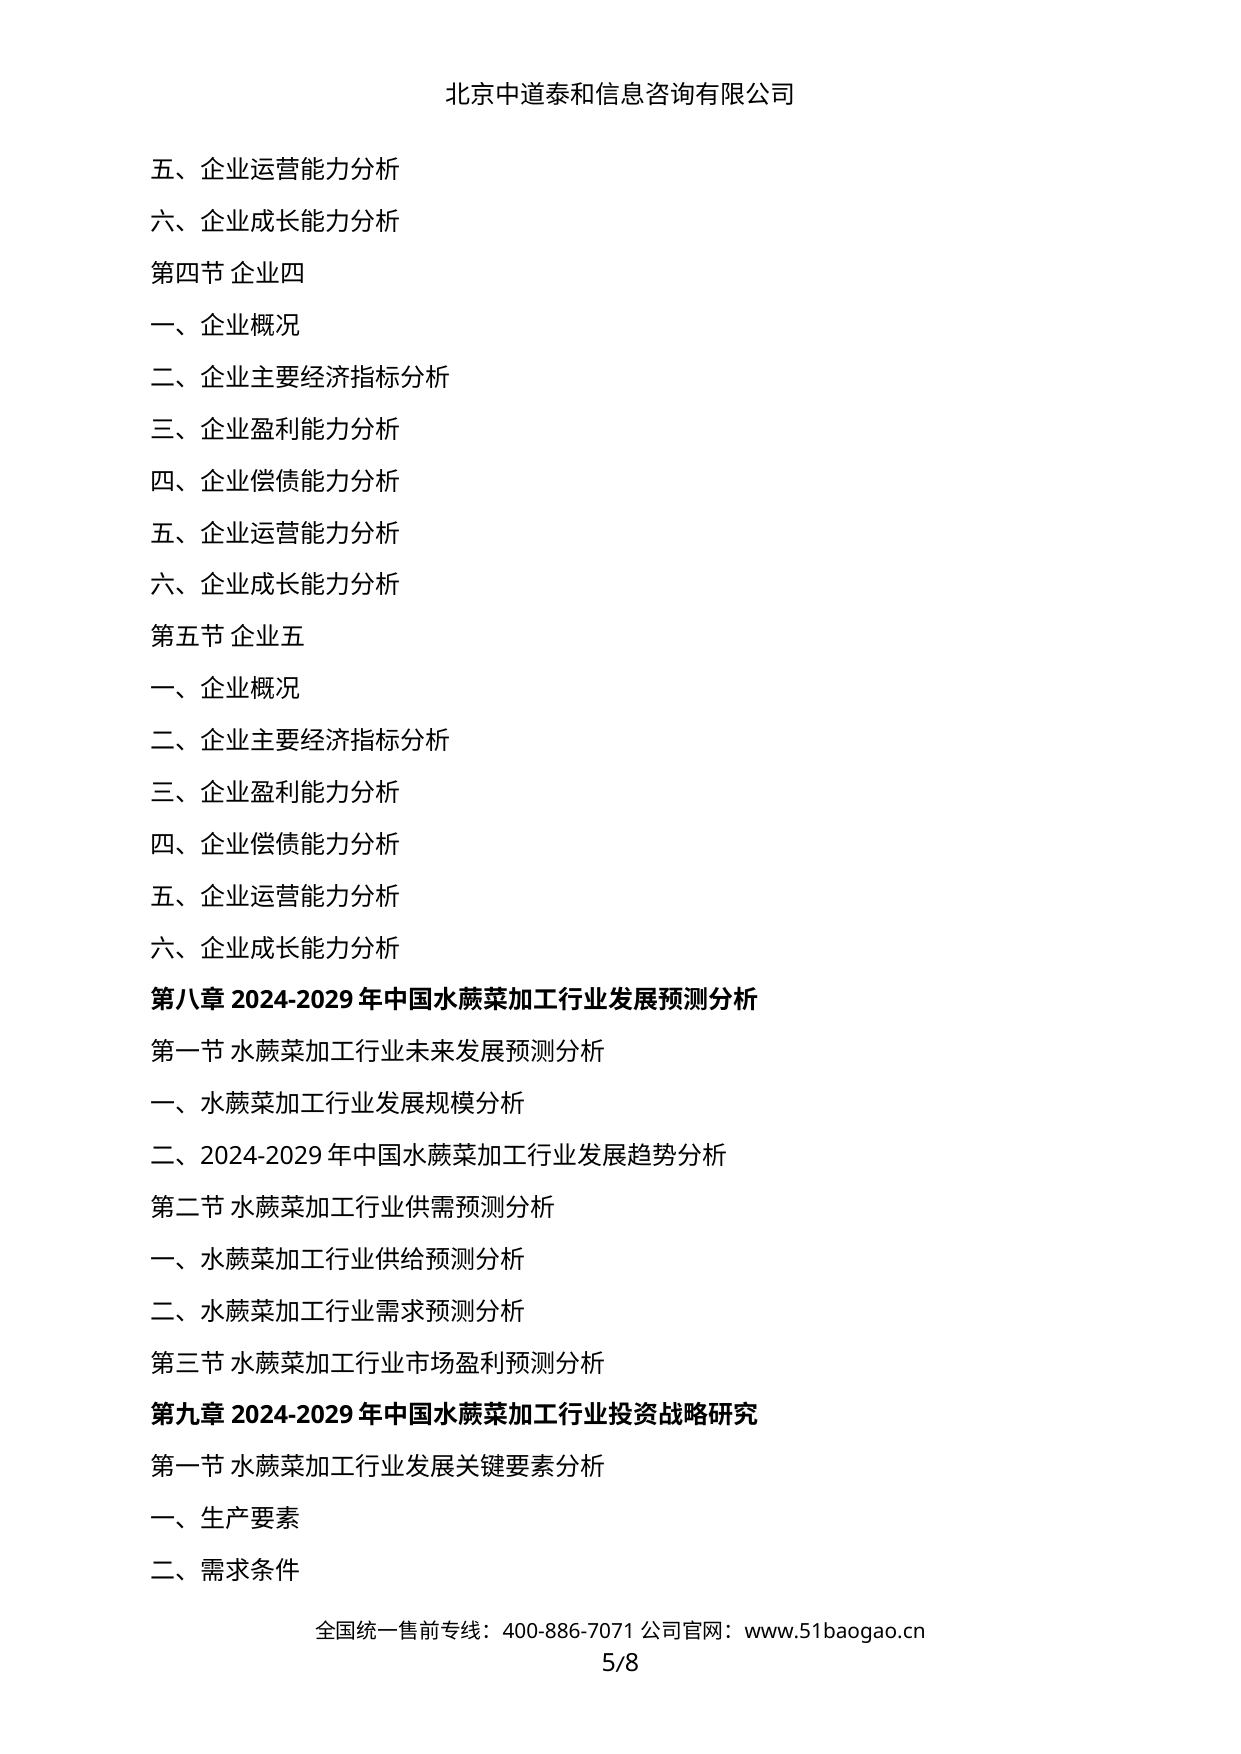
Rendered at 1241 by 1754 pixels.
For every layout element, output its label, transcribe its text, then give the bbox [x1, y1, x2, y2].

text 一、水蕨菜加工行业发展规模分析 [150, 1084, 1090, 1120]
text 第四节 企业四 [150, 254, 1090, 290]
text 二、企业主要经济指标分析 [150, 721, 1090, 757]
text 四、企业偿债能力分析 [150, 824, 1090, 861]
text 五、企业运营能力分析 [150, 513, 1090, 549]
text 一、企业概况 [150, 669, 1090, 705]
text 第五节 企业五 [150, 617, 1090, 653]
text 五、企业运营能力分析 [150, 150, 1090, 186]
text 一、生产要素 [150, 1499, 1090, 1535]
text 第三节 水蕨菜加工行业市场盈利预测分析 [150, 1343, 1090, 1379]
text 一、水蕨菜加工行业供给预测分析 [150, 1239, 1090, 1276]
text 第八章 2024-2029年中国水蕨菜加工行业发展预测分析 [150, 980, 1090, 1016]
text 六、企业成长能力分析 [150, 202, 1090, 238]
text 第九章 2024-2029年中国水蕨菜加工行业投资战略研究 [150, 1395, 1090, 1431]
text 二、需求条件 [150, 1551, 1090, 1587]
text 四、企业偿债能力分析 [150, 461, 1090, 497]
text 三、企业盈利能力分析 [150, 772, 1090, 809]
text 二、2024-2029年中国水蕨菜加工行业发展趋势分析 [150, 1136, 1090, 1172]
text 三、企业盈利能力分析 [150, 409, 1090, 446]
text 六、企业成长能力分析 [150, 565, 1090, 601]
text 一、企业概况 [150, 306, 1090, 342]
text 第一节 水蕨菜加工行业发展关键要素分析 [150, 1447, 1090, 1483]
text 第一节 水蕨菜加工行业未来发展预测分析 [150, 1032, 1090, 1068]
text 二、水蕨菜加工行业需求预测分析 [150, 1291, 1090, 1327]
text 六、企业成长能力分析 [150, 928, 1090, 964]
text 二、企业主要经济指标分析 [150, 357, 1090, 394]
text 第二节 水蕨菜加工行业供需预测分析 [150, 1187, 1090, 1224]
text 五、企业运营能力分析 [150, 876, 1090, 912]
